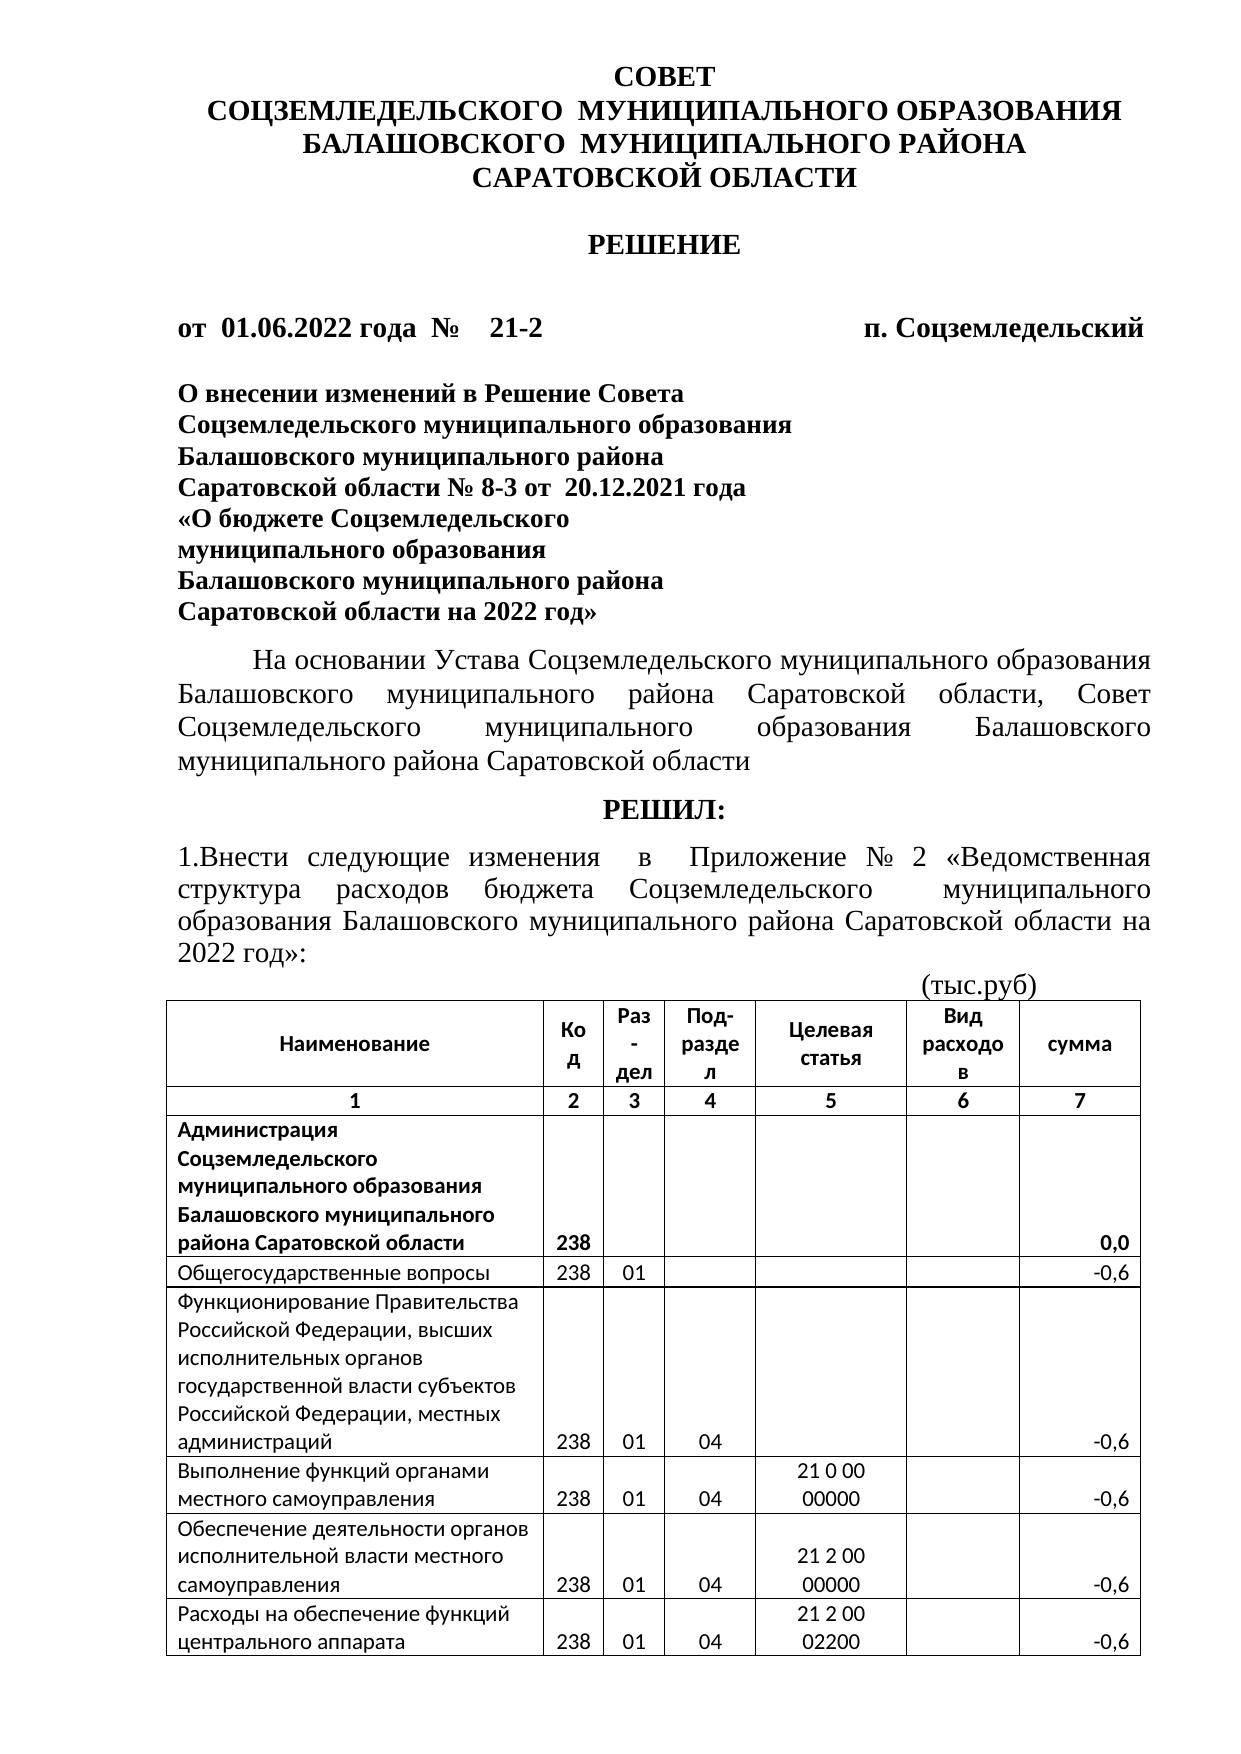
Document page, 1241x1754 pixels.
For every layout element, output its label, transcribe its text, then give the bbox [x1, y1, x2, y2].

table_cell [907, 1514, 1019, 1598]
table_cell 2 [544, 1087, 603, 1114]
table_cell 1 [167, 1087, 543, 1114]
table_cell [907, 1599, 1019, 1655]
title СОЦЗЕМЛЕДЕЛЬСКОГО МУНИЦИПАЛЬНОГО ОБРАЗОВАНИЯ [177, 93, 1152, 126]
table_cell 238 [544, 1457, 603, 1513]
table_cell [756, 1116, 906, 1256]
table_header Наименование [167, 1001, 543, 1086]
table_cell 0,0 [1020, 1116, 1140, 1256]
table_cell 04 [665, 1599, 755, 1655]
table_cell 01 [604, 1457, 664, 1513]
title САРАТОВСКОЙ ОБЛАСТИ [177, 160, 1152, 193]
text (тыс.руб) [177, 969, 1152, 1000]
text РЕШЕНИЕ [177, 227, 1152, 260]
table_cell -0,6 [1020, 1457, 1140, 1513]
table_cell 01 [604, 1599, 664, 1655]
text Саратовской области на 2022 год» [177, 596, 1152, 627]
table_cell [756, 1288, 906, 1456]
table_cell -0,6 [1020, 1514, 1140, 1598]
text Балашовского муниципального района [177, 564, 1152, 596]
text Саратовской области № 8-3 от 20.12.2021 года [177, 471, 1152, 502]
table_cell Расходы на обеспечение функций центрального аппарата [167, 1599, 543, 1655]
text муниципального образования [177, 533, 1152, 564]
table_cell Администрация Соцземледельского муниципального образования Балашовского муниципального района Саратовской области [167, 1116, 543, 1256]
table_cell 5 [756, 1087, 906, 1114]
text Балашовского муниципального района [177, 440, 1152, 471]
table_cell 21 2 00 00000 [756, 1514, 906, 1598]
table_cell 21 2 00 02200 [756, 1599, 906, 1655]
title БАЛАШОВСКОГО МУНИЦИПАЛЬНОГО РАЙОНА [177, 126, 1152, 160]
table_cell 238 [544, 1599, 603, 1655]
text 1.Внести следующие изменения в Приложение № 2 «Ведомственная структура расходов бюджета Соцземледельского муниципального образования Балашовского муниципального района Саратовской области на 2022 год»: [177, 841, 1152, 969]
table_cell [665, 1116, 755, 1256]
table_cell Общегосударственные вопросы [167, 1257, 543, 1286]
table_cell 04 [665, 1288, 755, 1456]
table_cell 04 [665, 1457, 755, 1513]
table_cell [665, 1257, 755, 1286]
text Соцземледельского муниципального образования [177, 409, 1152, 440]
table_cell Выполнение функций органами местного самоуправления [167, 1457, 543, 1513]
table_cell 238 [544, 1116, 603, 1256]
table_header Вид расходов [907, 1001, 1019, 1086]
table_cell -0,6 [1020, 1599, 1140, 1655]
table_cell 3 [604, 1087, 664, 1114]
table_cell Функционирование Правительства Российской Федерации, высших исполнительных органов государственной власти субъектов Российской Федерации, местных администраций [167, 1288, 543, 1456]
table_cell 01 [604, 1288, 664, 1456]
table_header сумма [1020, 1001, 1140, 1086]
table_cell [907, 1257, 1019, 1286]
table_cell [907, 1288, 1019, 1456]
text «О бюджете Соцземледельского [177, 502, 1152, 533]
table_cell -0,6 [1020, 1257, 1140, 1286]
table_cell 01 [604, 1257, 664, 1286]
table_cell 21 0 00 00000 [756, 1457, 906, 1513]
table_cell 01 [604, 1514, 664, 1598]
table_cell 238 [544, 1514, 603, 1598]
text На основании Устава Соцземледельского муниципального образования Балашовского муниципального района Саратовской области, Совет Соцземледельского муниципального образования Балашовского муниципального района Саратовской области [177, 642, 1152, 776]
table_header Раз-дел [604, 1001, 664, 1086]
table_cell 238 [544, 1257, 603, 1286]
table_cell [907, 1116, 1019, 1256]
text от 01.06.2022 года № 21-2 п. Соцземледельский [177, 310, 1152, 344]
table_cell -0,6 [1020, 1288, 1140, 1456]
table_cell 04 [665, 1514, 755, 1598]
table_header Код [544, 1001, 603, 1086]
table_cell Обеспечение деятельности органов исполнительной власти местного самоуправления [167, 1514, 543, 1598]
text О внесении изменений в Решение Совета [177, 377, 1152, 409]
table_header Под-раздел [665, 1001, 755, 1086]
table_cell 6 [907, 1087, 1019, 1114]
table_cell [604, 1116, 664, 1256]
table_cell 4 [665, 1087, 755, 1114]
table_header Целевая статья [756, 1001, 906, 1086]
table_cell 7 [1020, 1087, 1140, 1114]
table_cell [907, 1457, 1019, 1513]
text РЕШИЛ: [177, 792, 1152, 826]
table_cell 238 [544, 1288, 603, 1456]
title СОВЕТ [177, 59, 1152, 93]
table_cell [756, 1257, 906, 1286]
